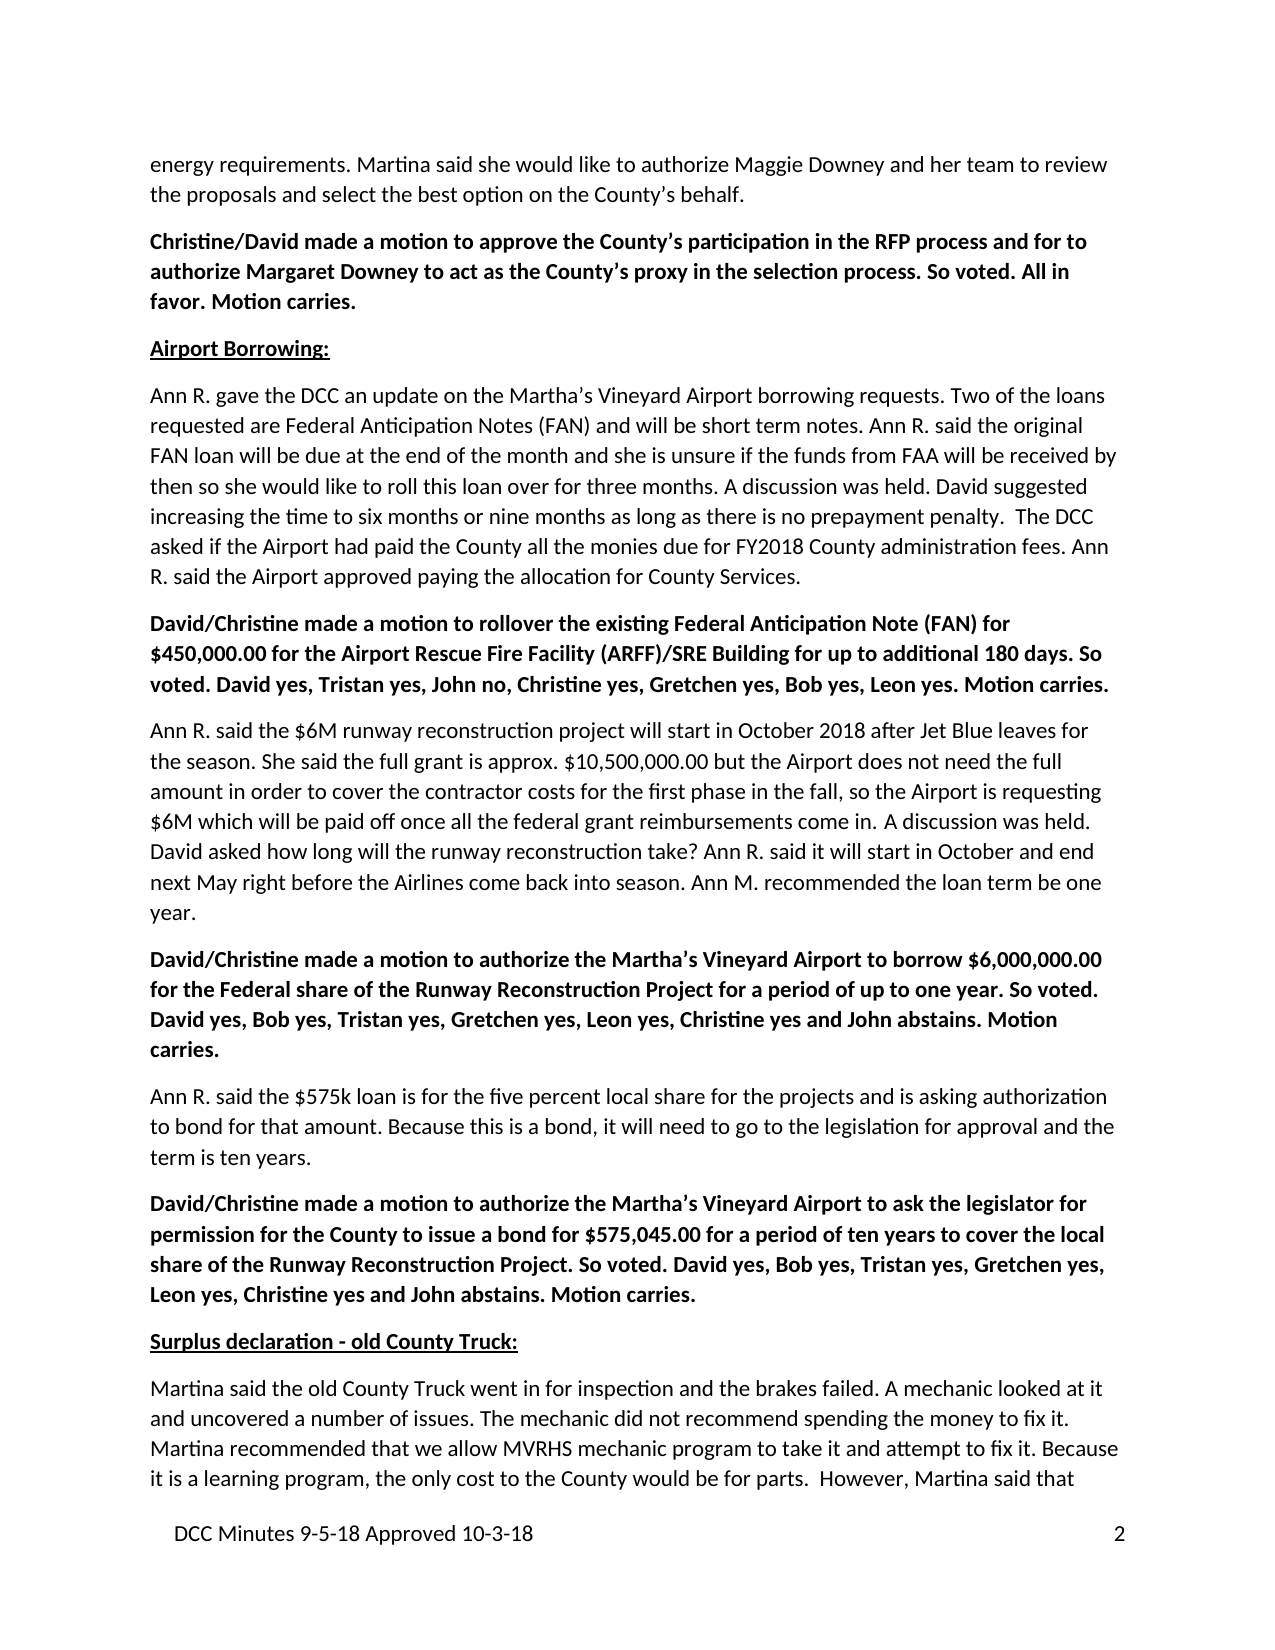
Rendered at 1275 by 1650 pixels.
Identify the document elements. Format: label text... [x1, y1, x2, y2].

text Airport Borrowing: [150, 334, 1125, 362]
text Christine/David made a motion to approve the County’s participation in the RFP process and for to authorize Margaret Downey to act as the County’s proxy in the selection process. So voted. All in favor. Motion carries. [150, 227, 1125, 316]
text David/Christine made a motion to authorize the Martha’s Vineyard Airport to ask the legislator for permission for the County to issue a bond for $575,045.00 for a period of ten years to cover the local share of the Runway Reconstruction Project. So voted. David yes, Bob yes, Tristan yes, Gretchen yes, Leon yes, Christine yes and John abstains. Motion carries. [150, 1189, 1125, 1308]
text David/Christine made a motion to authorize the Martha’s Vineyard Airport to borrow $6,000,000.00 for the Federal share of the Runway Reconstruction Project for a period of up to one year. So voted. David yes, Bob yes, Tristan yes, Gretchen yes, Leon yes, Christine yes and John abstains. Motion carries. [150, 945, 1125, 1063]
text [150, 150, 1125, 208]
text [150, 1374, 1125, 1493]
text Ann R. said the $575k loan is for the five percent local share for the projects and is asking authorization to bond for that amount. Because this is a bond, it will need to go to the legislation for approval and the term is ten years. [150, 1082, 1125, 1171]
text Surplus declaration - old County Truck: [150, 1327, 1125, 1355]
text Ann R. gave the DCC an update on the Martha’s Vineyard Airport borrowing requests. Two of the loans requested are Federal Anticipation Notes (FAN) and will be short term notes. Ann R. said the original FAN loan will be due at the end of the month and she is unsure if the funds from FAA will be received by then so she would like to roll this loan over for three months. A discussion was held. David suggested increasing the time to six months or nine months as long as there is no prepayment penalty. The DCC asked if the Airport had paid the County all the monies due for FY2018 County administration fees. Ann R. said the Airport approved paying the allocation for County Services. [150, 381, 1125, 591]
text David/Christine made a motion to rollover the existing Federal Anticipation Note (FAN) for $450,000.00 for the Airport Rescue Fire Facility (ARFF)/SRE Building for up to additional 180 days. So voted. David yes, Tristan yes, John no, Christine yes, Gretchen yes, Bob yes, Leon yes. Motion carries. [150, 609, 1125, 698]
text Ann R. said the $6M runway reconstruction project will start in October 2018 after Jet Blue leaves for the season. She said the full grant is approx. $10,500,000.00 but the Airport does not need the full amount in order to cover the contractor costs for the first phase in the fall, so the Airport is requesting $6M which will be paid off once all the federal grant reimbursements come in. A discussion was held. David asked how long will the runway reconstruction take? Ann R. said it will start in October and end next May right before the Airlines come back into season. Ann M. recommended the loan term be one year. [150, 717, 1125, 926]
